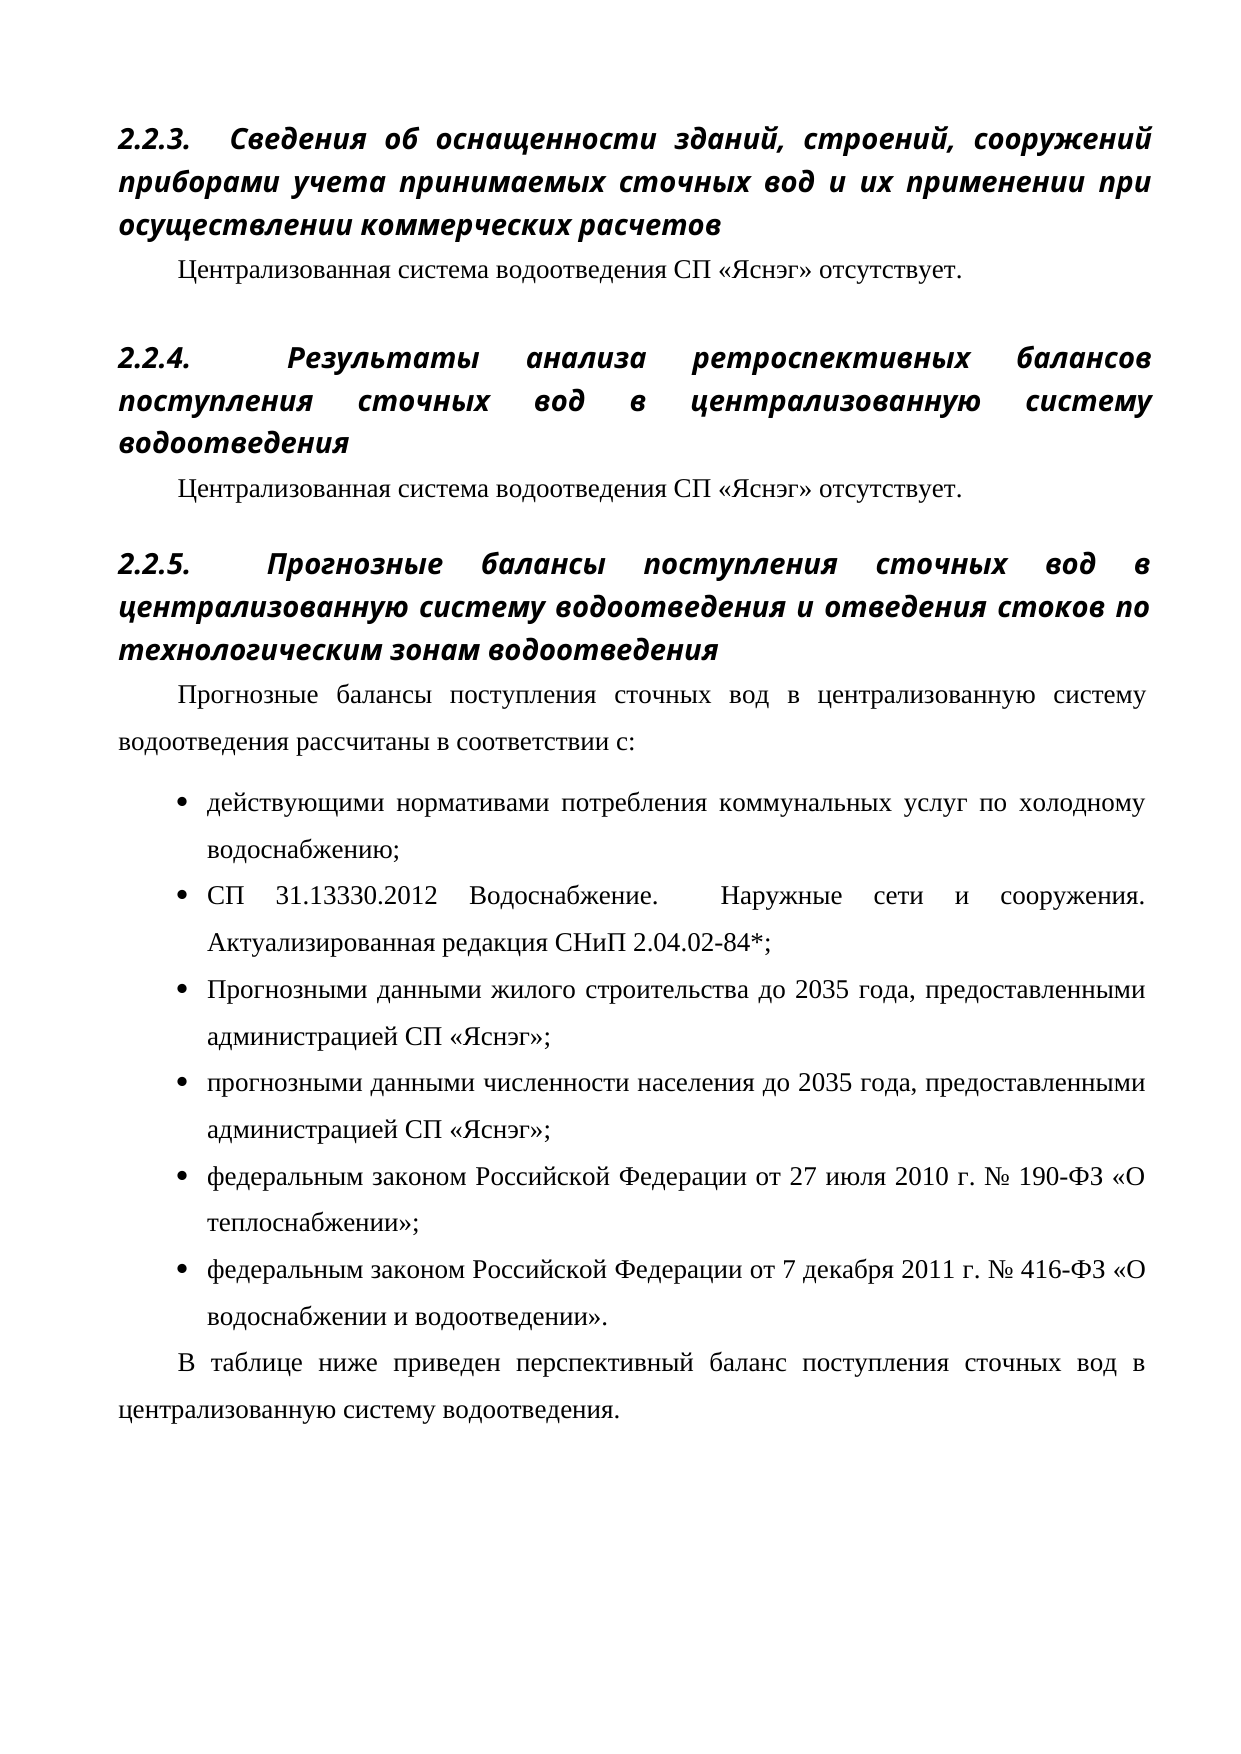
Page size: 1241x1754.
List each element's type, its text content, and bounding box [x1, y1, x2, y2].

list федеральным законом Российской Федерации от 27 июля 2010 г. № 190-ФЗ «О теплоснабжении»; [177, 1160, 1147, 1238]
subtitle 2.2.5. Прогнозные балансы поступления сточных вод в централизованную систему водоотведения и отведения стоков по технологическим зонам водоотведения [118, 543, 1152, 669]
text Централизованная система водоотведения СП «Яснэг» отсутствует. [118, 472, 1147, 503]
list действующими нормативами потребления коммунальных услуг по холодному водоснабжению; [177, 786, 1147, 864]
list прогнозными данными численности населения до 2035 года, предоставленными администрацией СП «Яснэг»; [177, 1066, 1147, 1144]
subtitle 2.2.4. Результаты анализа ретроспективных балансов поступления сточных вод в централизованную систему водоотведения [118, 337, 1152, 462]
list федеральным законом Российской Федерации от 7 декабря 2011 г. № 416-ФЗ «О водоснабжении и водоотведении». [177, 1253, 1147, 1331]
list СП 31.13330.2012 Водоснабжение. Наружные сети и сооружения. Актуализированная редакция СНиП 2.04.02-84*; [177, 879, 1147, 957]
text В таблице ниже приведен перспективный баланс поступления сточных вод в централизованную систему водоотведения. [118, 1347, 1147, 1424]
list Прогнозными данными жилого строительства до 2035 года, предоставленными администрацией СП «Яснэг»; [177, 973, 1147, 1051]
text Централизованная система водоотведения СП «Яснэг» отсутствует. [118, 253, 1147, 284]
text Прогнозные балансы поступления сточных вод в централизованную систему водоотведения рассчитаны в соответствии с: [118, 678, 1147, 756]
subtitle 2.2.3. Сведения об оснащенности зданий, строений, сооружений приборами учета принимаемых сточных вод и их применении при осуществлении коммерческих расчетов [118, 118, 1152, 243]
